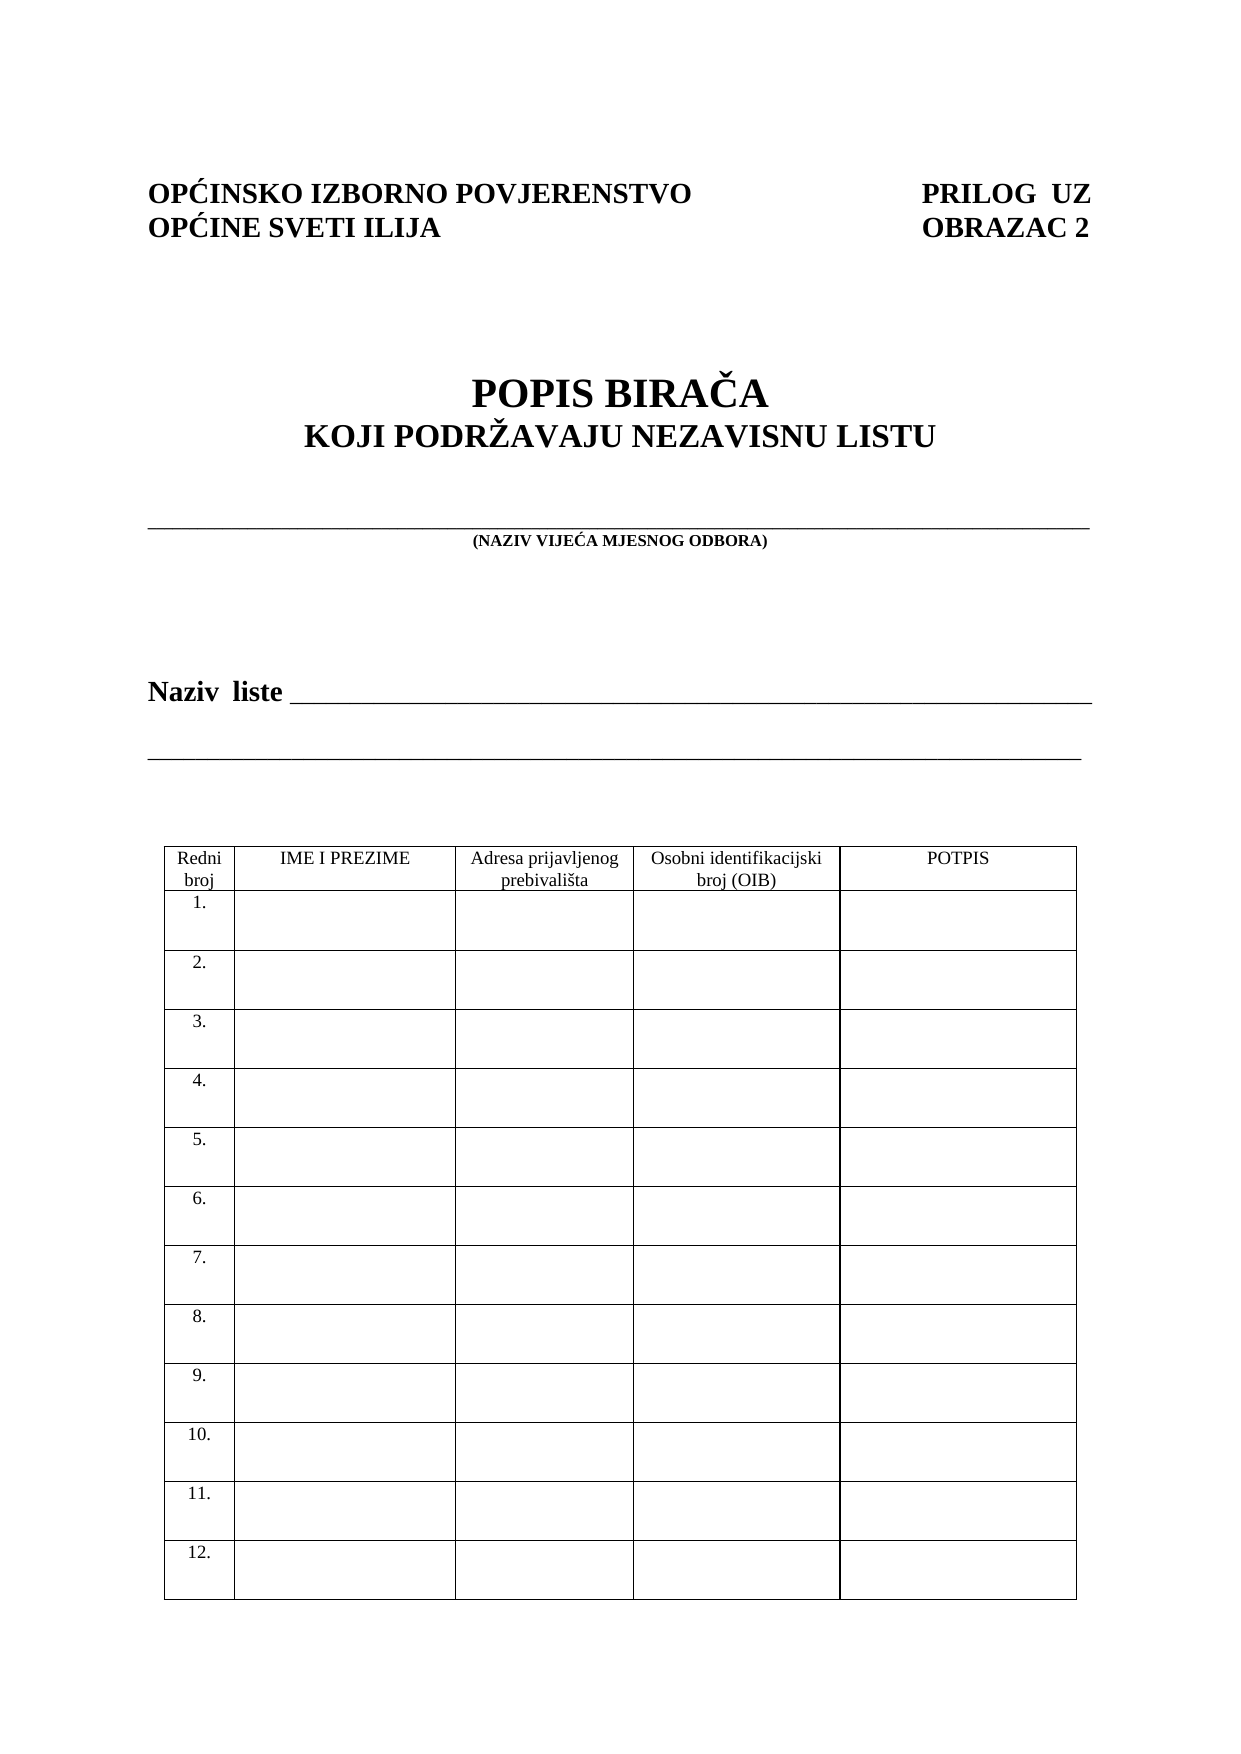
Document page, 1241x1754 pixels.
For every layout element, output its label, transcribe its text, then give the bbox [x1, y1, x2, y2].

table_cell [634, 1305, 839, 1363]
table_cell [634, 1010, 839, 1068]
table_cell [235, 1541, 455, 1599]
table_cell 2. [165, 951, 234, 1008]
table_cell [456, 1482, 633, 1540]
table_cell [841, 1010, 1076, 1068]
table_cell [841, 1187, 1076, 1245]
text OPĆINE SVETI ILIJA OBRAZAC 2 [148, 210, 1093, 243]
table_cell 7. [165, 1246, 234, 1304]
table_cell [634, 951, 839, 1008]
table_cell [634, 1187, 839, 1245]
table_cell [456, 1069, 633, 1127]
table_cell [456, 1541, 633, 1599]
table_cell [841, 891, 1076, 949]
table_cell [841, 1305, 1076, 1363]
table_cell [841, 1069, 1076, 1127]
table_cell [235, 1364, 455, 1422]
table_cell [456, 1246, 633, 1304]
table_cell 9. [165, 1364, 234, 1422]
text POPIS BIRAČA [148, 368, 1093, 416]
table_cell 11. [165, 1482, 234, 1540]
table_cell 4. [165, 1069, 234, 1127]
table_cell [235, 951, 455, 1008]
table_header Redni broj [165, 847, 234, 890]
table_header POTPIS [841, 847, 1076, 890]
table_cell [634, 1482, 839, 1540]
table_cell [841, 1482, 1076, 1540]
text OPĆINSKO IZBORNO POVJERENSTVO PRILOG UZ [148, 176, 1093, 210]
table_cell [634, 1364, 839, 1422]
table_cell [456, 951, 633, 1008]
table_cell [841, 1364, 1076, 1422]
text KOJI PODRŽAVAJU NEZAVISNU LISTU [148, 416, 1093, 454]
table_cell [456, 1187, 633, 1245]
table_cell 12. [165, 1541, 234, 1599]
table_cell 10. [165, 1423, 234, 1481]
text _________________________________________________________________________________________________________________ [148, 512, 1093, 531]
table_header IME I PREZIME [235, 847, 455, 890]
table_cell 6. [165, 1187, 234, 1245]
table_cell [841, 951, 1076, 1008]
table_cell [235, 1482, 455, 1540]
table_cell [634, 1541, 839, 1599]
text ______________________________________________________________________________ [148, 735, 1093, 762]
table_cell [841, 1128, 1076, 1186]
table_header Adresa prijavljenog prebivališta [456, 847, 633, 890]
table_cell [235, 891, 455, 949]
table_cell [456, 1305, 633, 1363]
table_cell [456, 1128, 633, 1186]
table_cell 5. [165, 1128, 234, 1186]
table_cell [235, 1069, 455, 1127]
table_cell [235, 1187, 455, 1245]
table_cell [634, 1069, 839, 1127]
table_cell [235, 1128, 455, 1186]
table_cell [456, 891, 633, 949]
table_cell [456, 1423, 633, 1481]
table_cell [235, 1246, 455, 1304]
table_cell [235, 1305, 455, 1363]
table_cell [634, 891, 839, 949]
table_cell [634, 1246, 839, 1304]
text (NAZIV VIJEĆA MJESNOG ODBORA) [148, 531, 1093, 550]
table_cell [841, 1541, 1076, 1599]
table_cell 3. [165, 1010, 234, 1068]
table_cell [634, 1423, 839, 1481]
table_cell 1. [165, 891, 234, 949]
table_cell [841, 1423, 1076, 1481]
table_cell [634, 1128, 839, 1186]
table_cell 8. [165, 1305, 234, 1363]
table_cell [235, 1010, 455, 1068]
text Naziv liste ___________________________________________________________________ [148, 674, 1093, 707]
table_cell [235, 1423, 455, 1481]
table_cell [841, 1246, 1076, 1304]
table_cell [456, 1364, 633, 1422]
table_header Osobni identifikacijski broj (OIB) [634, 847, 839, 890]
table_cell [456, 1010, 633, 1068]
